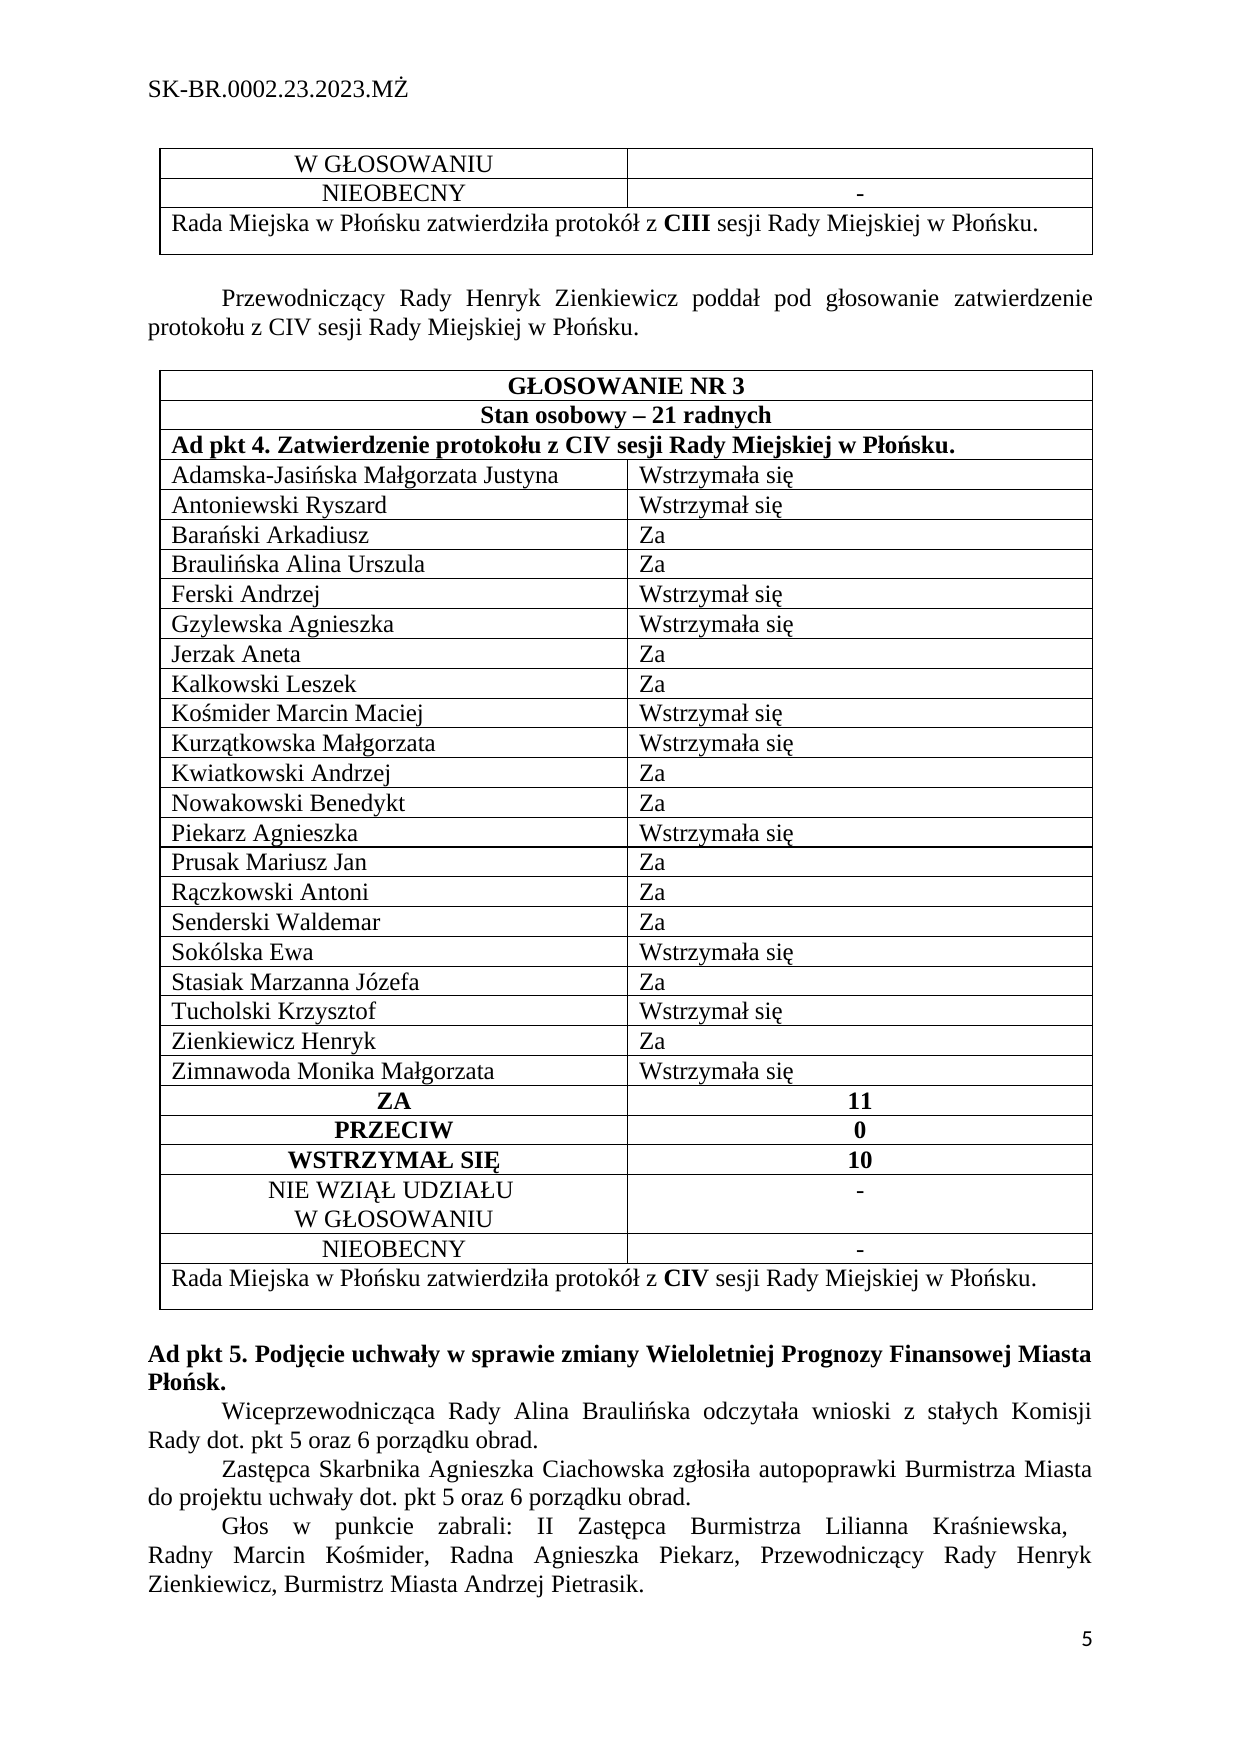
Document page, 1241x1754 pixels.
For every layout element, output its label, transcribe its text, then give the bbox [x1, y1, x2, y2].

table_cell Za [628, 758, 1092, 787]
table_cell - [628, 179, 1092, 207]
table_cell Zienkiewicz Henryk [161, 1026, 627, 1055]
table_cell Zimnawoda Monika Małgorzata [161, 1056, 627, 1085]
table_cell Ad pkt 4. Zatwierdzenie protokołu z CIV sesji Rady Miejskiej w Płońsku. [161, 430, 1092, 459]
table_cell - [628, 1234, 1092, 1262]
table_cell Tucholski Krzysztof [161, 996, 627, 1025]
table_cell Wstrzymał się [628, 490, 1092, 519]
text Zastępca Skarbnika Agnieszka Ciachowska zgłosiła autopoprawki Burmistrza Miasta do projektu uchwały dot. pkt 5 oraz 6 porządku obrad. [148, 1454, 1093, 1511]
table_cell Senderski Waldemar [161, 907, 627, 936]
table_cell Sokólska Ewa [161, 937, 627, 966]
table_cell Piekarz Agnieszka [161, 818, 627, 846]
table_cell Barański Arkadiusz [161, 520, 627, 548]
table_cell Wstrzymał się [628, 579, 1092, 608]
table_cell Za [628, 639, 1092, 668]
table_cell Kwiatkowski Andrzej [161, 758, 627, 787]
table_cell Wstrzymał się [628, 996, 1092, 1025]
table_cell PRZECIW [161, 1116, 627, 1144]
table_cell 11 [628, 1086, 1092, 1114]
table_cell Stasiak Marzanna Józefa [161, 967, 627, 995]
table_cell Wstrzymała się [628, 728, 1092, 757]
text Przewodniczący Rady Henryk Zienkiewicz poddał pod głosowanie zatwierdzenie protokołu z CIV sesji Rady Miejskiej w Płońsku. [148, 283, 1093, 341]
table_cell Za [628, 520, 1092, 548]
table_cell Kurzątkowska Małgorzata [161, 728, 627, 757]
text Głos w punkcie zabrali: II Zastępca Burmistrza Lilianna Kraśniewska, Radny Marcin Kośmider, Radna Agnieszka Piekarz, Przewodniczący Rady Henryk Zienkiewicz, Burmistrz Miasta Andrzej Pietrasik. [148, 1511, 1093, 1597]
table_cell Kośmider Marcin Maciej [161, 699, 627, 727]
table_cell Kalkowski Leszek [161, 669, 627, 697]
table_cell Wstrzymała się [628, 609, 1092, 638]
table_cell Za [628, 788, 1092, 817]
table_cell Za [628, 907, 1092, 936]
table_cell - [628, 1175, 1092, 1233]
table_cell Adamska-Jasińska Małgorzata Justyna [161, 460, 627, 489]
table_cell Antoniewski Ryszard [161, 490, 627, 519]
table_cell Za [628, 877, 1092, 906]
table_cell Wstrzymała się [628, 937, 1092, 966]
table_cell ZA [161, 1086, 627, 1114]
table_cell Wstrzymała się [628, 460, 1092, 489]
table_cell Za [628, 1026, 1092, 1055]
table_cell WSTRZYMAŁ SIĘ [161, 1145, 627, 1174]
text Ad pkt 5. Podjęcie uchwały w sprawie zmiany Wieloletniej Prognozy Finansowej Miasta Płońsk. [148, 1339, 1093, 1396]
table_cell NIEOBECNY [161, 1234, 627, 1262]
table_cell Wstrzymał się [628, 699, 1092, 727]
table_header GŁOSOWANIE NR 3 [161, 371, 1092, 399]
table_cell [161, 149, 627, 177]
table_cell Wstrzymała się [628, 818, 1092, 846]
text Wiceprzewodnicząca Rady Alina Braulińska odczytała wnioski z stałych Komisji Rady dot. pkt 5 oraz 6 porządku obrad. [148, 1396, 1093, 1454]
table_cell Braulińska Alina Urszula [161, 550, 627, 578]
table_cell Za [628, 967, 1092, 995]
table_cell Nowakowski Benedykt [161, 788, 627, 817]
table_cell Rączkowski Antoni [161, 877, 627, 906]
table_cell - [628, 149, 1092, 177]
table_cell 0 [628, 1116, 1092, 1144]
table_cell Gzylewska Agnieszka [161, 609, 627, 638]
table_cell NIE WZIĄŁ UDZIAŁU W GŁOSOWANIU [161, 1175, 627, 1233]
table_cell 10 [628, 1145, 1092, 1174]
table_cell Za [628, 669, 1092, 697]
table_cell Za [628, 550, 1092, 578]
table_cell Ferski Andrzej [161, 579, 627, 608]
table_cell Jerzak Aneta [161, 639, 627, 668]
table_cell Za [628, 848, 1092, 876]
table_cell Stan osobowy – 21 radnych [161, 401, 1092, 429]
table_cell Wstrzymała się [628, 1056, 1092, 1085]
table_cell NIEOBECNY [161, 179, 627, 207]
table_cell Rada Miejska w Płońsku zatwierdziła protokół z CIII sesji Rady Miejskiej w Płońsku. [161, 208, 1092, 254]
table_cell Rada Miejska w Płońsku zatwierdziła protokół z CIV sesji Rady Miejskiej w Płońsku. [161, 1264, 1092, 1309]
table_cell Prusak Mariusz Jan [161, 848, 627, 876]
